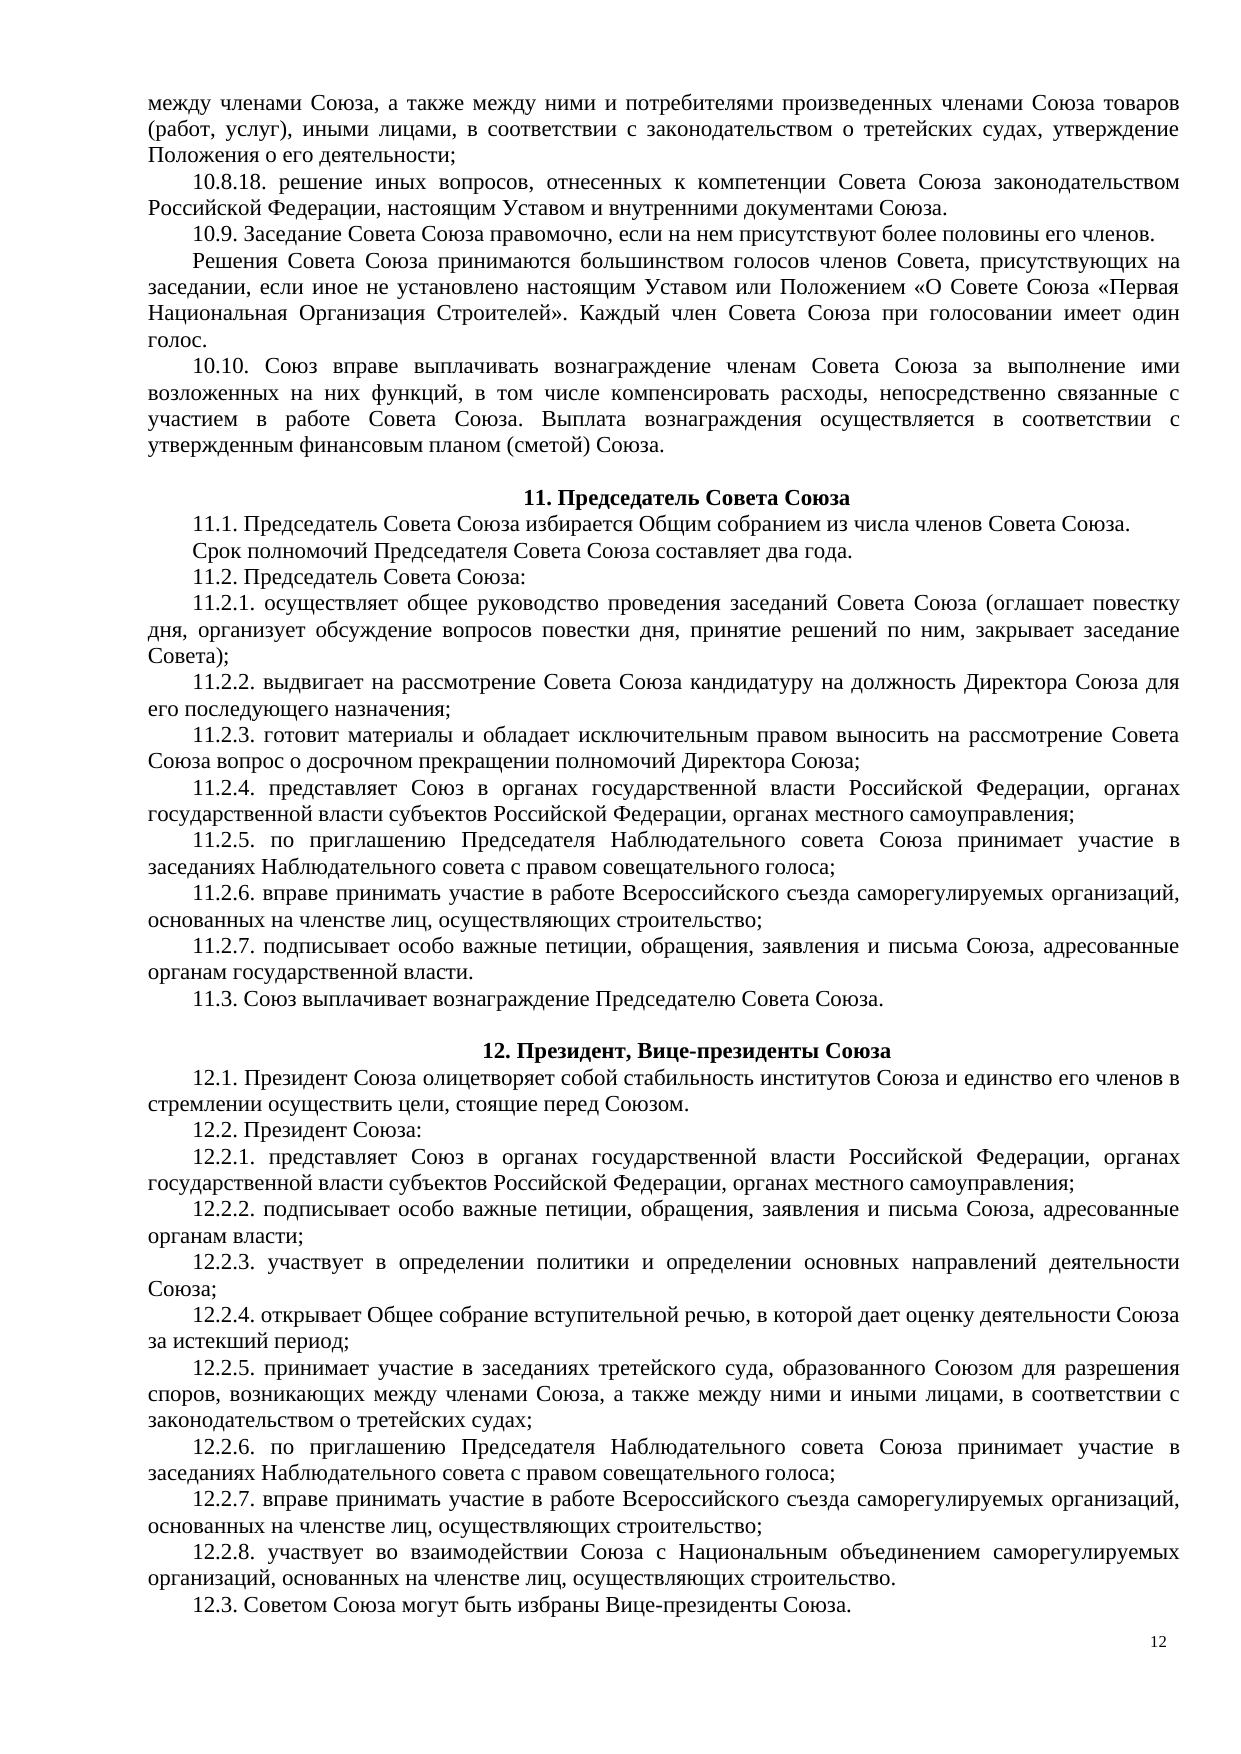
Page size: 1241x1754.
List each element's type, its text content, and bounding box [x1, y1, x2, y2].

text 12. Президент, Вице-президенты Союза [148, 1037, 1181, 1064]
text 12.2.5. принимает участие в заседаниях третейского суда, образованного Союзом для разрешения споров, возникающих между членами Союза, а также между ними и иными лицами, в соответствии с законодательством о третейских судах; [148, 1354, 1181, 1433]
text 10.9. Заседание Совета Союза правомочно, если на нем присутствуют более половины его членов. [148, 220, 1181, 247]
text 11.2.6. вправе принимать участие в работе Всероссийского съезда саморегулируемых организаций, основанных на членстве лиц, осуществляющих строительство; [148, 879, 1181, 932]
text 11.2. Председатель Совета Союза: [148, 563, 1181, 589]
text 11.2.1. осуществляет общее руководство проведения заседаний Совета Союза (оглашает повестку дня, организует обсуждение вопросов повестки дня, принятие решений по ним, закрывает заседание Совета); [148, 589, 1181, 668]
text Срок полномочий Председателя Совета Союза составляет два года. [148, 537, 1181, 563]
text 11.2.7. подписывает особо важные петиции, обращения, заявления и письма Союза, адресованные органам государственной власти. [148, 932, 1181, 985]
text 11. Председатель Совета Союза [148, 484, 1181, 510]
text 12.2.1. представляет Союз в органах государственной власти Российской Федерации, органах государственной власти субъектов Российской Федерации, органах местного самоуправления; [148, 1143, 1181, 1196]
text 11.2.4. представляет Союз в органах государственной власти Российской Федерации, органах государственной власти субъектов Российской Федерации, органах местного самоуправления; [148, 774, 1181, 827]
text 11.2.3. готовит материалы и обладает исключительным правом выносить на рассмотрение Совета Союза вопрос о досрочном прекращении полномочий Директора Союза; [148, 721, 1181, 774]
text 11.2.2. выдвигает на рассмотрение Совета Союза кандидатуру на должность Директора Союза для его последующего назначения; [148, 668, 1181, 721]
text 12.2.8. участвует во взаимодействии Союза с Национальным объединением саморегулируемых организаций, основанных на членстве лиц, осуществляющих строительство. [148, 1538, 1181, 1591]
text 10.10. Союз вправе выплачивать вознаграждение членам Совета Союза за выполнение ими возложенных на них функций, в том числе компенсировать расходы, непосредственно связанные с участием в работе Совета Союза. Выплата вознаграждения осуществляется в соответствии с утвержденным финансовым планом (сметой) Союза. [148, 352, 1181, 458]
text 12.1. Президент Союза олицетворяет собой стабильность институтов Союза и единство его членов в стремлении осуществить цели, стоящие перед Союзом. [148, 1064, 1181, 1116]
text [148, 89, 1181, 168]
text 12.2.3. участвует в определении политики и определении основных направлений деятельности Союза; [148, 1248, 1181, 1301]
text 12.2. Президент Союза: [148, 1116, 1181, 1143]
text 10.8.18. решение иных вопросов, отнесенных к компетенции Совета Союза законодательством Российской Федерации, настоящим Уставом и внутренними документами Союза. [148, 168, 1181, 220]
text 11.3. Союз выплачивает вознаграждение Председателю Совета Союза. [148, 985, 1181, 1011]
text 12.2.2. подписывает особо важные петиции, обращения, заявления и письма Союза, адресованные органам власти; [148, 1196, 1181, 1248]
text 11.2.5. по приглашению Председателя Наблюдательного совета Союза принимает участие в заседаниях Наблюдательного совета с правом совещательного голоса; [148, 827, 1181, 879]
text 12.2.6. по приглашению Председателя Наблюдательного совета Союза принимает участие в заседаниях Наблюдательного совета с правом совещательного голоса; [148, 1433, 1181, 1485]
text Решения Совета Союза принимаются большинством голосов членов Совета, присутствующих на заседании, если иное не установлено настоящим Уставом или Положением «О Совете Союза «Первая Национальная Организация Строителей». Каждый член Совета Союза при голосовании имеет один голос. [148, 247, 1181, 352]
text 12.2.7. вправе принимать участие в работе Всероссийского съезда саморегулируемых организаций, основанных на членстве лиц, осуществляющих строительство; [148, 1485, 1181, 1538]
text 11.1. Председатель Совета Союза избирается Общим собранием из числа членов Совета Союза. [148, 510, 1181, 537]
text 12.3. Советом Союза могут быть избраны Вице-президенты Союза. [148, 1591, 1181, 1617]
text 12.2.4. открывает Общее собрание вступительной речью, в которой дает оценку деятельности Союза за истекший период; [148, 1301, 1181, 1354]
